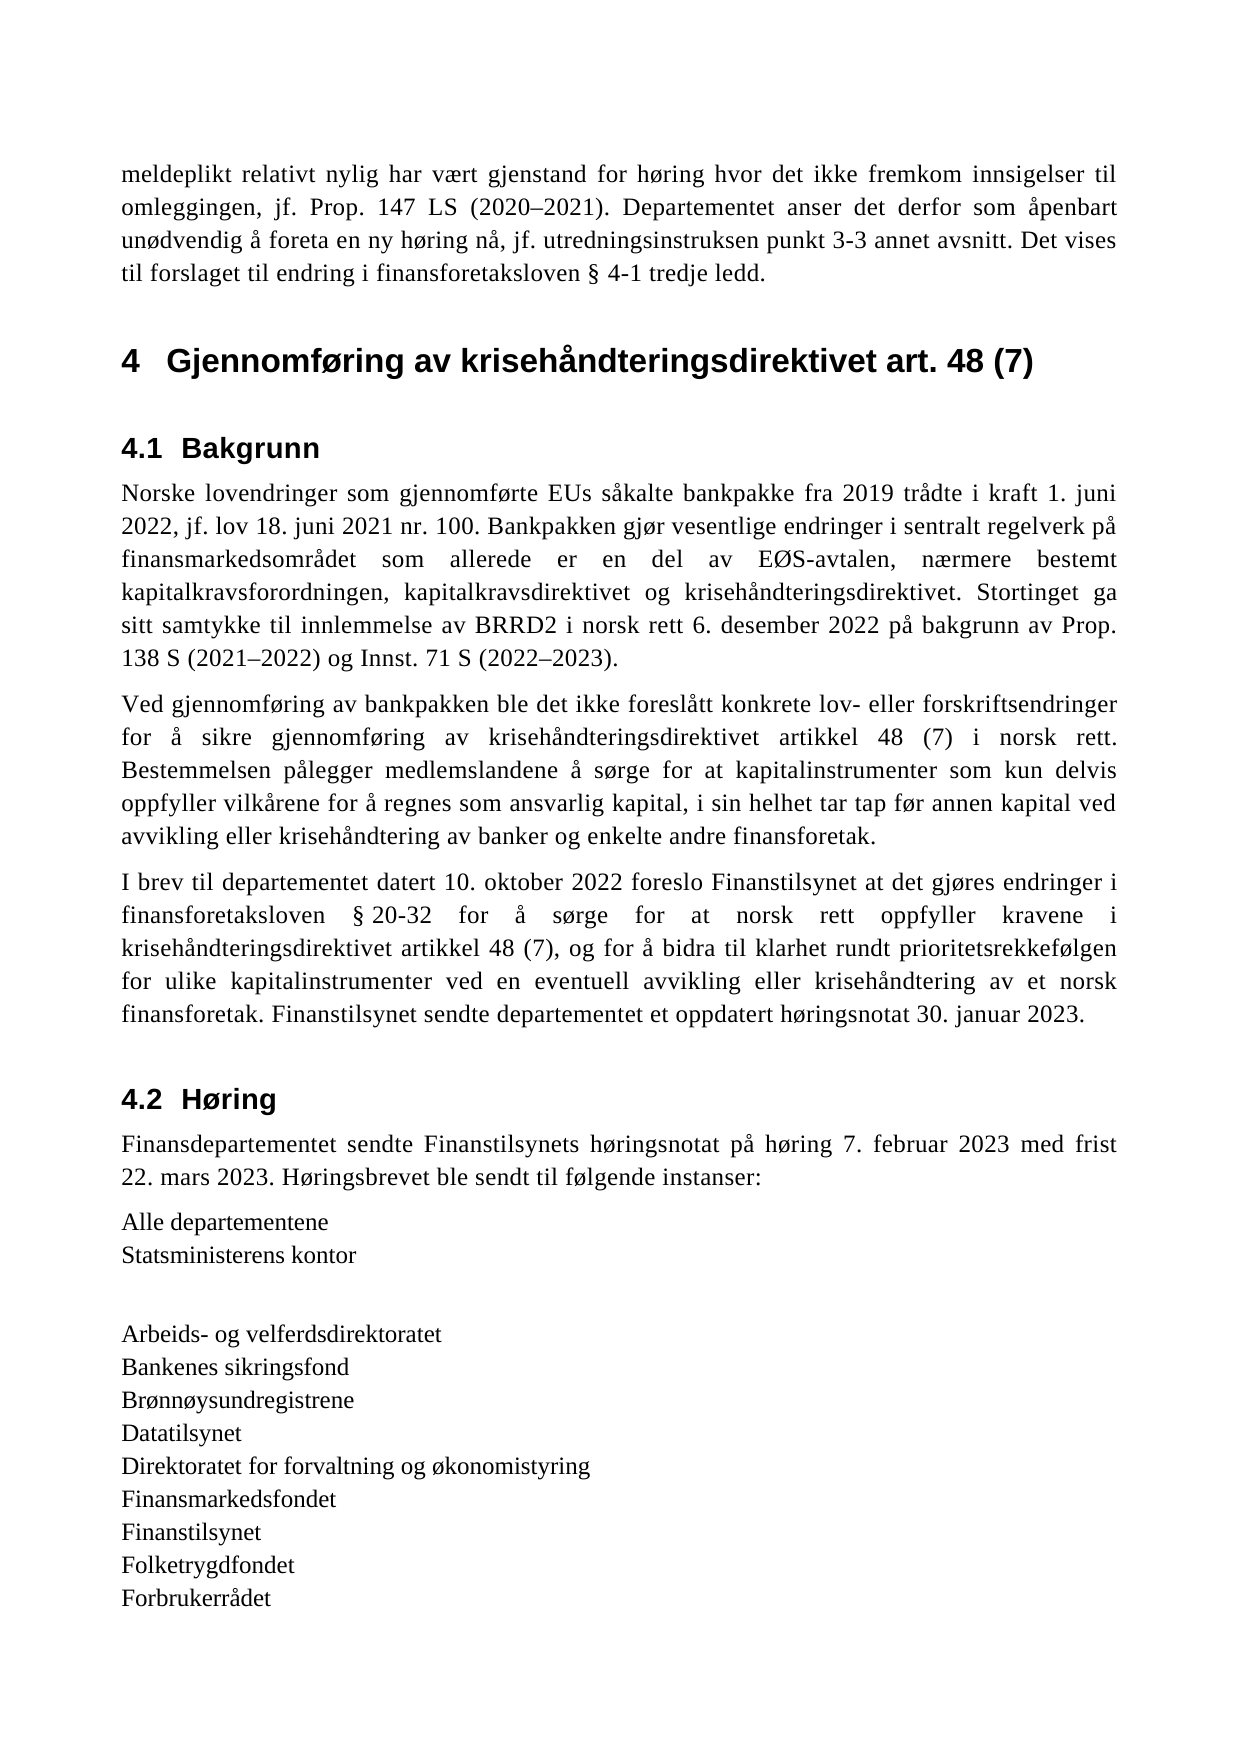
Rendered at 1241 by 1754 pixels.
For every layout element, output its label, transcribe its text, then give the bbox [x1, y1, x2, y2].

list Finanstilsynet [121, 1517, 1119, 1546]
text I brev til departementet datert 10. oktober 2022 foreslo Finanstilsynet at det gjøres endringer i finansforetaksloven § 20-32 for å sørge for at norsk rett oppfyller kravene i krisehåndteringsdirektivet artikkel 48 (7), og for å bidra til klarhet rundt prioritetsrekkefølgen for ulike kapitalinstrumenter ved en eventuell avvikling eller krisehåndtering av et norsk finansforetak. Finanstilsynet sendte departementet et oppdatert høringsnotat 30. januar 2023. [121, 867, 1119, 1027]
subtitle Gjennomføring av krisehåndteringsdirektivet art. 48 (7) [121, 342, 1119, 380]
list Alle departementene [121, 1207, 1119, 1236]
text Ved gjennomføring av bankpakken ble det ikke foreslått konkrete lov- eller forskriftsendringer for å sikre gjennomføring av krisehåndteringsdirektivet artikkel 48 (7) i norsk rett. Bestemmelsen pålegger medlemslandene å sørge for at kapitalinstrumenter som kun delvis oppfyller vilkårene for å regnes som ansvarlig kapital, i sin helhet tar tap før annen kapital ved avvikling eller krisehåndtering av banker og enkelte andre finansforetak. [121, 689, 1119, 850]
list Brønnøysundregistrene [121, 1385, 1119, 1413]
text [121, 159, 1119, 287]
list Statsministerens kontor [121, 1240, 1119, 1269]
text Finansdepartementet sendte Finanstilsynets høringsnotat på høring 7. februar 2023 med frist 22. mars 2023. Høringsbrevet ble sendt til følgende instanser: [121, 1129, 1119, 1190]
list Datatilsynet [121, 1418, 1119, 1447]
list Forbrukerrådet [121, 1583, 1119, 1612]
subtitle Høring [121, 1082, 1119, 1115]
subtitle Bakgrunn [121, 432, 1119, 465]
list Direktoratet for forvaltning og økonomistyring [121, 1451, 1119, 1479]
list Bankenes sikringsfond [121, 1352, 1119, 1381]
text Norske lovendringer som gjennomførte EUs såkalte bankpakke fra 2019 trådte i kraft 1. juni 2022, jf. lov 18. juni 2021 nr. 100. Bankpakken gjør vesentlige endringer i sentralt regelverk på finansmarkedsområdet som allerede er en del av EØS-avtalen, nærmere bestemt kapitalkravsforordningen, kapitalkravsdirektivet og krisehåndteringsdirektivet. Stortinget ga sitt samtykke til innlemmelse av BRRD2 i norsk rett 6. desember 2022 på bakgrunn av Prop. 138 S (2021–2022) og Innst. 71 S (2022–2023). [121, 478, 1119, 672]
list Folketrygdfondet [121, 1550, 1119, 1579]
list Finansmarkedsfondet [121, 1484, 1119, 1513]
list Arbeids- og velferdsdirektoratet [121, 1319, 1119, 1347]
